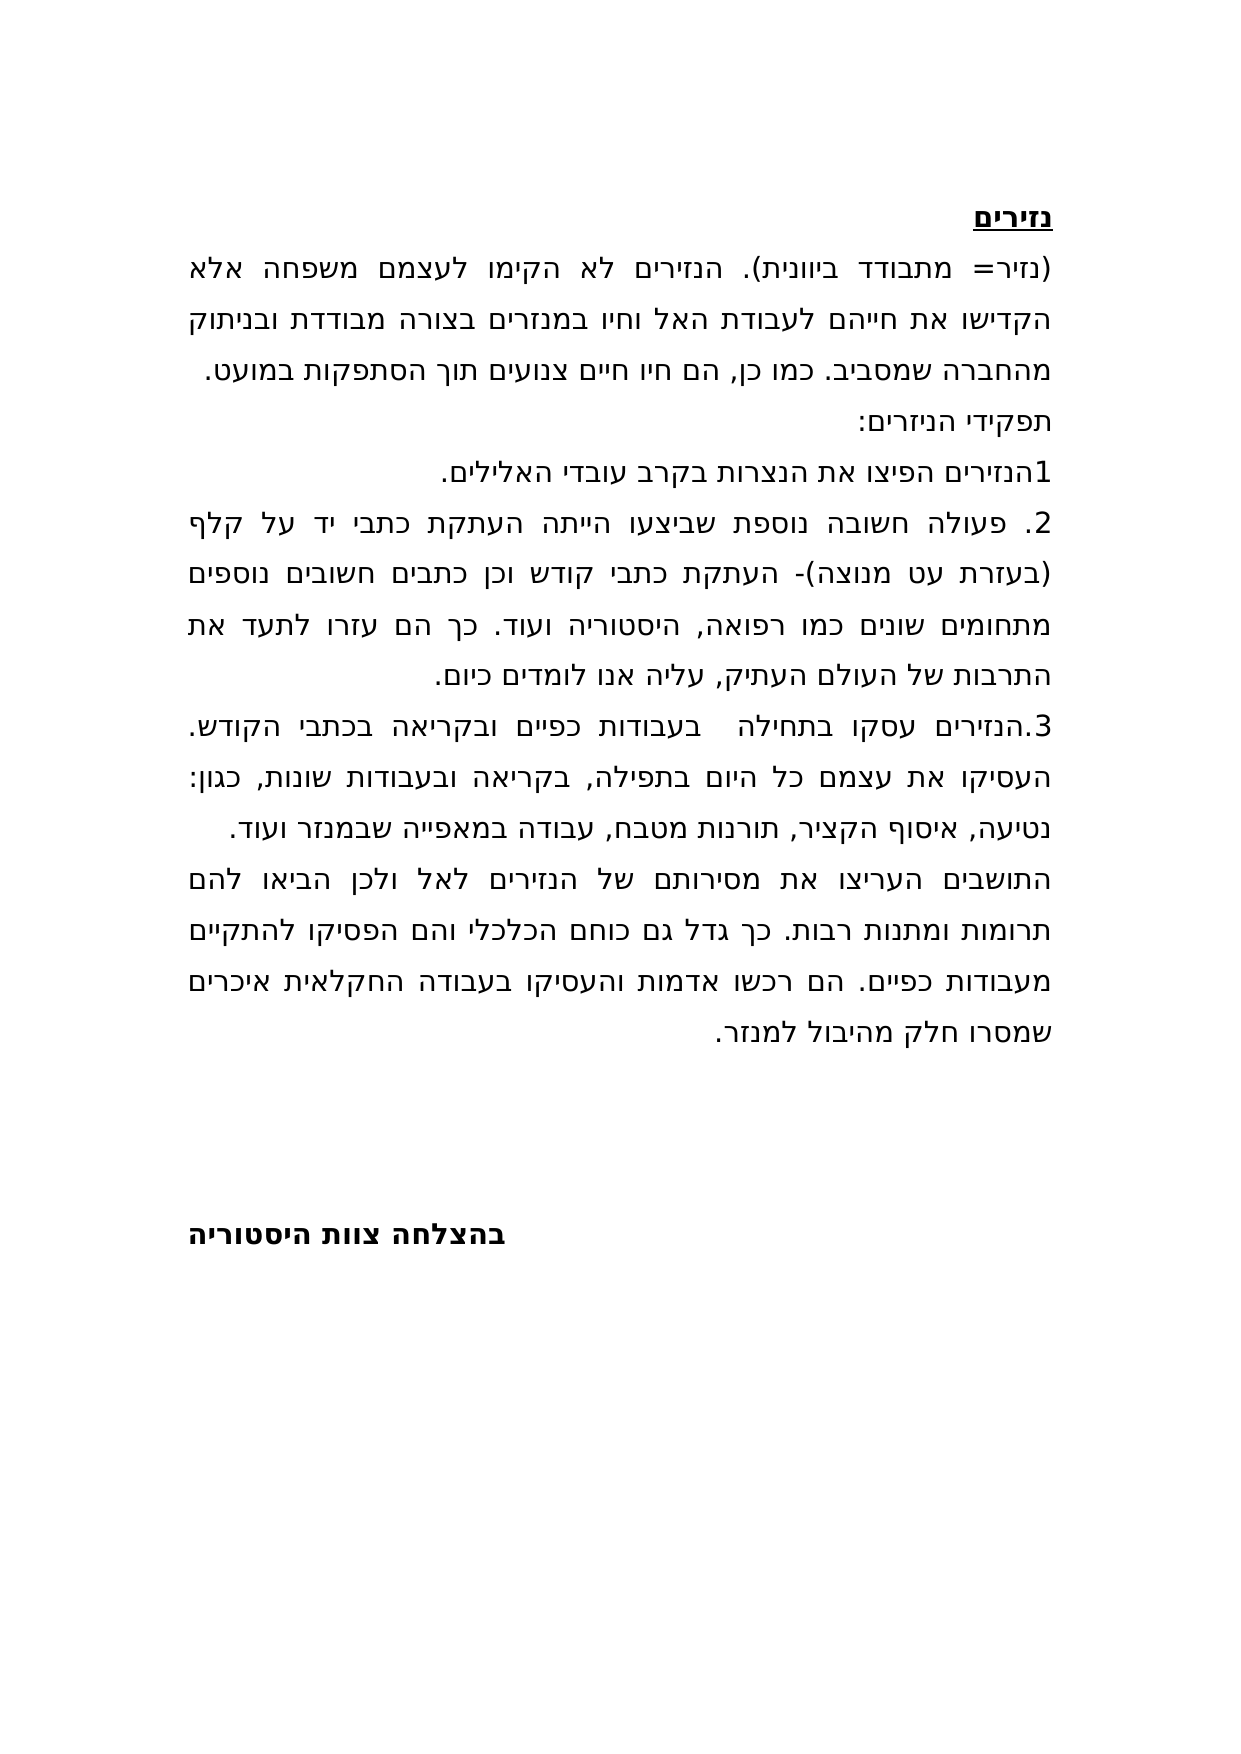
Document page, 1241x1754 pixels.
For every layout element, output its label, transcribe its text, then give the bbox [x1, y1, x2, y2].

text 2. פעולה חשובה נוספת שביצעו הייתה העתקת כתבי יד על קלף (בעזרת עט מנוצה)- העתקת כתבי קודש וכן כתבים חשובים נוספים מתחומים שונים כמו רפואה, היסטוריה ועוד. כך הם עזרו לתעד את התרבות של העולם העתיק, עליה אנו לומדים כיום. [187, 506, 1053, 693]
text התושבים העריצו את מסירותם של הנזירים לאל ולכן הביאו להם תרומות ומתנות רבות. כך גדל גם כוחם הכלכלי והם הפסיקו להתקיים מעבודות כפיים. הם רכשו אדמות והעסיקו בעבודה החקלאית איכרים שמסרו חלק מהיבול למנזר. [187, 862, 1053, 1049]
text תפקידי הניזרים: [187, 404, 1053, 438]
text 1הנזירים הפיצו את הנצרות בקרב עובדי האלילים. [187, 455, 1053, 489]
text בהצלחה צוות היסטוריה [187, 1217, 1053, 1251]
text 3.הנזירים עסקו בתחילה בעבודות כפיים ובקריאה בכתבי הקודש. העסיקו את עצמם כל היום בתפילה, בקריאה ובעבודות שונות, כגון: נטיעה, איסוף הקציר, תורנות מטבח, עבודה במאפייה שבמנזר ועוד. [187, 710, 1053, 846]
text נזירים [187, 200, 1053, 234]
text (נזיר= מתבודד ביוונית). הנזירים לא הקימו לעצמם משפחה אלא הקדישו את חייהם לעבודת האל וחיו במנזרים בצורה מבודדת ובניתוק מהחברה שמסביב. כמו כן, הם חיו חיים צנועים תוך הסתפקות במועט. [187, 251, 1053, 387]
